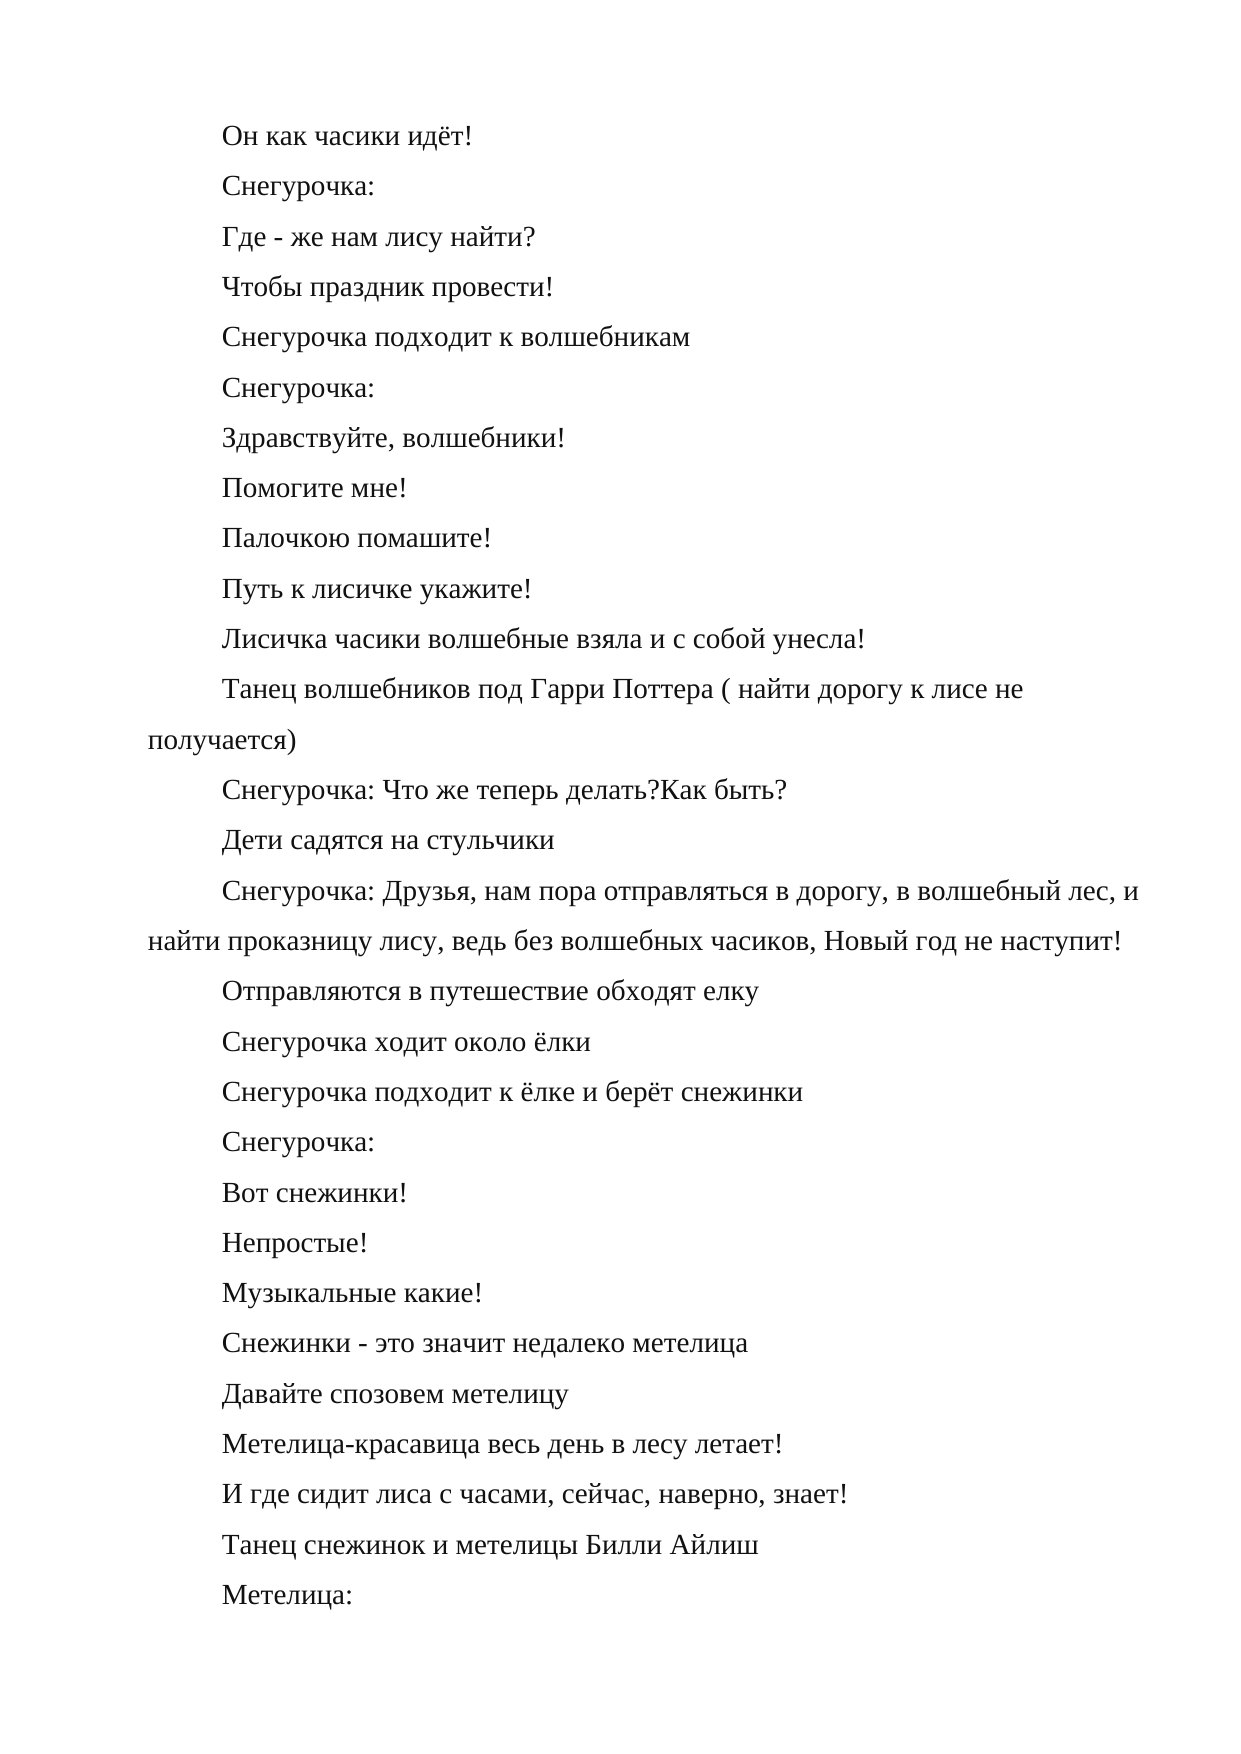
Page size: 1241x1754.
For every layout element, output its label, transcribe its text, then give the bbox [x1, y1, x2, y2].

text Давайте спозовем метелицу [148, 1376, 1152, 1409]
text Снегурочка: Что же теперь делать?Как быть? [148, 772, 1152, 806]
text Непростые! [148, 1225, 1152, 1258]
text Вот снежинки! [148, 1175, 1152, 1208]
text Отправляются в путешествие обходят елку [148, 973, 1152, 1007]
text Танец снежинок и метелицы Билли Айлиш [148, 1527, 1152, 1560]
text Музыкальные какие! [148, 1275, 1152, 1309]
text Танец волшебников под Гарри Поттера ( найти дорогу к лисе не получается) [148, 672, 1152, 755]
text Снежинки - это значит недалеко метелица [148, 1326, 1152, 1359]
text И где сидит лиса с часами, сейчас, наверно, знает! [148, 1477, 1152, 1510]
text Палочкою помашите! [148, 521, 1152, 554]
text Снегурочка подходит к волшебникам [148, 319, 1152, 353]
text Дети садятся на стульчики [148, 822, 1152, 856]
text Здравствуйте, волшебники! [148, 420, 1152, 453]
text Снегурочка: [148, 370, 1152, 403]
text Помогите мне! [148, 470, 1152, 504]
text Снегурочка: [148, 1124, 1152, 1158]
text Снегурочка: Друзья, нам пора отправляться в дорогу, в волшебный лес, и найти проказницу лису, ведь без волшебных часиков, Новый год не наступит! [148, 873, 1152, 957]
text Где - же нам лису найти? [148, 219, 1152, 252]
text Путь к лисичке укажите! [148, 571, 1152, 604]
text Метелица-красавица весь день в лесу летает! [148, 1426, 1152, 1460]
text Лисичка часики волшебные взяла и с собой унесла! [148, 621, 1152, 655]
text Снегурочка подходит к ёлке и берёт снежинки [148, 1074, 1152, 1108]
text Снегурочка: [148, 168, 1152, 202]
text Снегурочка ходит около ёлки [148, 1024, 1152, 1057]
text Он как часики идёт! [148, 118, 1152, 152]
text Метелица: [148, 1577, 1152, 1611]
text Чтобы праздник провести! [148, 269, 1152, 303]
